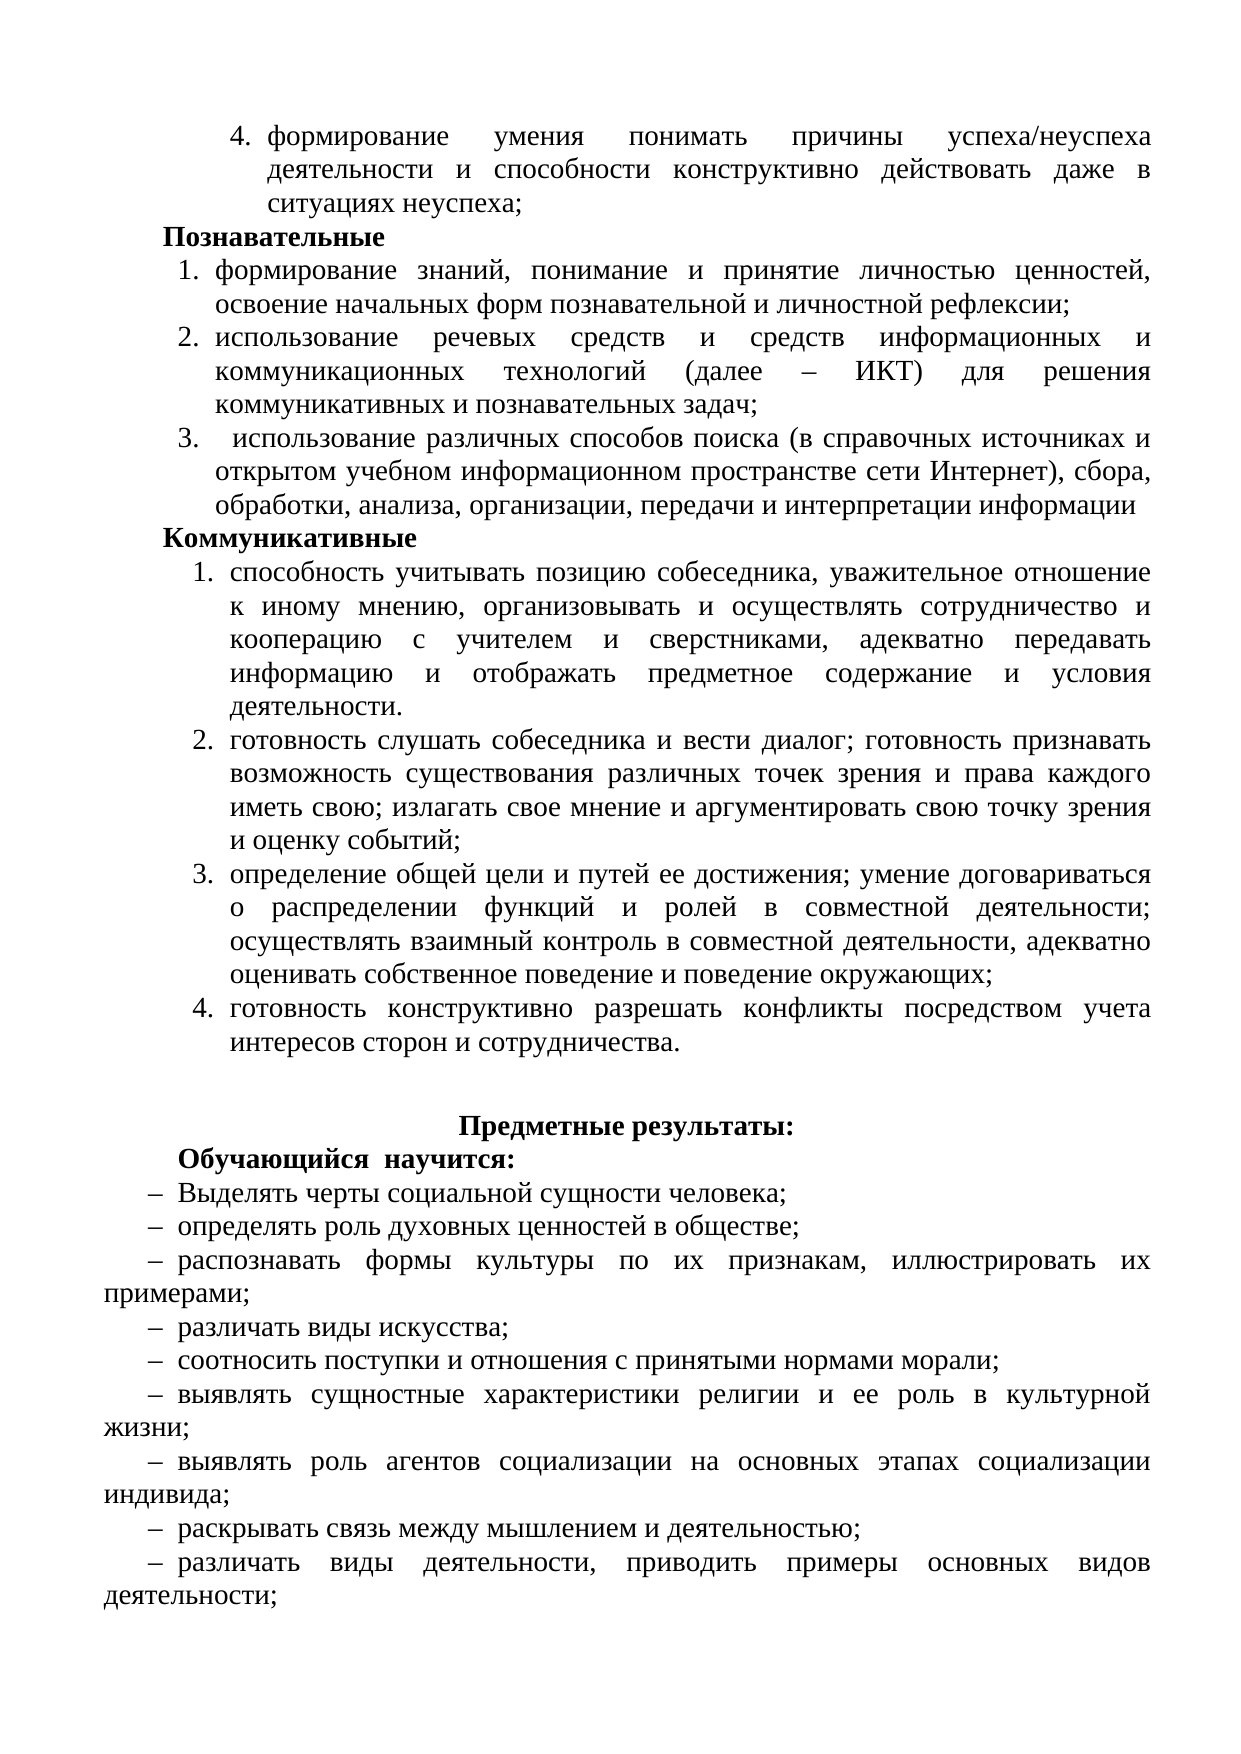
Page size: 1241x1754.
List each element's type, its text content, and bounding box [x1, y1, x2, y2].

list готовность конструктивно разрешать конфликты посредством учета интересов сторон и сотрудничества. [192, 990, 1152, 1057]
list формирование умения понимать причины успеха/неуспеха деятельности и способности конструктивно действовать даже в ситуациях неуспеха; [229, 118, 1152, 219]
list определение общей цели и путей ее достижения; умение договариваться о распределении функций и ролей в совместной деятельности; осуществлять взаимный контроль в совместной деятельности, адекватно оценивать собственное поведение и поведение окружающих; [192, 856, 1152, 990]
text Познавательные [103, 219, 1152, 252]
list различать виды искусства; [103, 1309, 1152, 1342]
list соотносить поступки и отношения с принятыми нормами морали; [103, 1342, 1152, 1376]
list способность учитывать позицию собеседника, уважительное отношение к иному мнению, организовывать и осуществлять сотрудничество и кооперацию с учителем и сверстниками, адекватно передавать информацию и отображать предметное содержание и условия деятельности. [192, 554, 1152, 722]
list использование речевых средств и средств информационных и коммуникационных технологий (далее – ИКТ) для решения коммуникативных и познавательных задач; [177, 319, 1152, 420]
list Выделять черты социальной сущности человека; [103, 1175, 1152, 1208]
list распознавать формы культуры по их признакам, иллюстрировать их примерами; [103, 1242, 1152, 1309]
list выявлять сущностные характеристики религии и ее роль в культурной жизни; [103, 1376, 1152, 1443]
text Обучающийся научится: [103, 1141, 1152, 1175]
list различать виды деятельности, приводить примеры основных видов деятельности; [103, 1544, 1152, 1611]
list раскрывать связь между мышлением и деятельностью; [103, 1510, 1152, 1544]
list выявлять роль агентов социализации на основных этапах социализации индивида; [103, 1443, 1152, 1510]
list готовность слушать собеседника и вести диалог; готовность признавать возможность существования различных точек зрения и права каждого иметь свою; излагать свое мнение и аргументировать свою точку зрения и оценку событий; [192, 722, 1152, 856]
text Предметные результаты: [103, 1108, 1149, 1141]
text Коммуникативные [103, 521, 1152, 554]
list определять роль духовных ценностей в обществе; [103, 1208, 1152, 1242]
list использование различных способов поиска (в справочных источниках и открытом учебном информационном пространстве сети Интернет), сбора, обработки, анализа, организации, передачи и интерпретации информации [177, 420, 1152, 521]
list формирование знаний, понимание и принятие личностью ценностей, освоение начальных форм познавательной и личностной рефлексии; [177, 252, 1152, 319]
